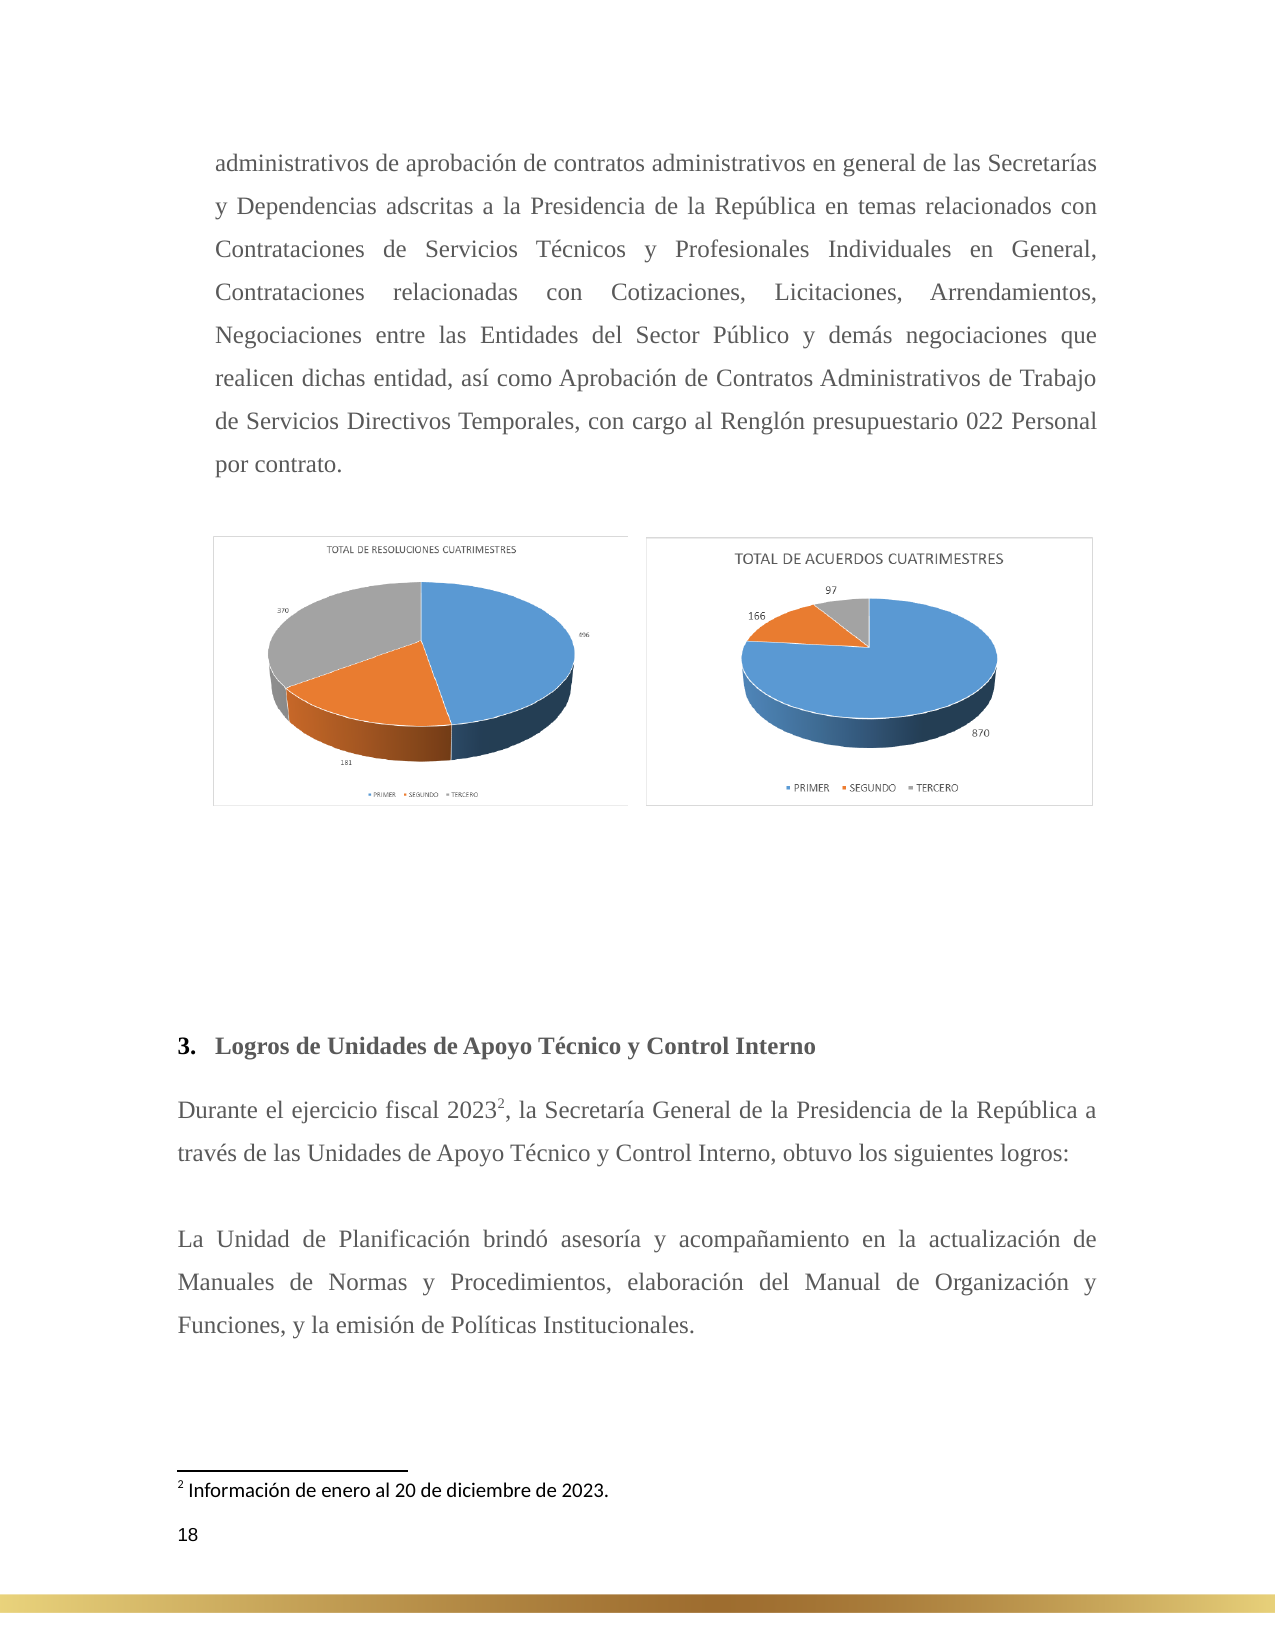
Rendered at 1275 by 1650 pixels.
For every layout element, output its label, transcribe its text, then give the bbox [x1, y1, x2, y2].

picture [213, 536, 628, 806]
text La Unidad de Planificación brindó asesoría y acompañamiento en la actualización de Manuales de Normas y Procedimientos, elaboración del Manual de Organización y Funciones, y la emisión de Políticas Institucionales. [177, 1224, 1098, 1339]
picture [0, 1533, 1275, 1650]
text Durante el ejercicio fiscal 2023, la Secretaría General de la Presidencia de la República a través de las Unidades de Apoyo Técnico y Control Interno, obtuvo los siguientes logros: [177, 1095, 1098, 1167]
picture [646, 537, 1093, 806]
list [177, 148, 1098, 478]
list Logros de Unidades de Apoyo Técnico y Control Interno [177, 1031, 1098, 1060]
